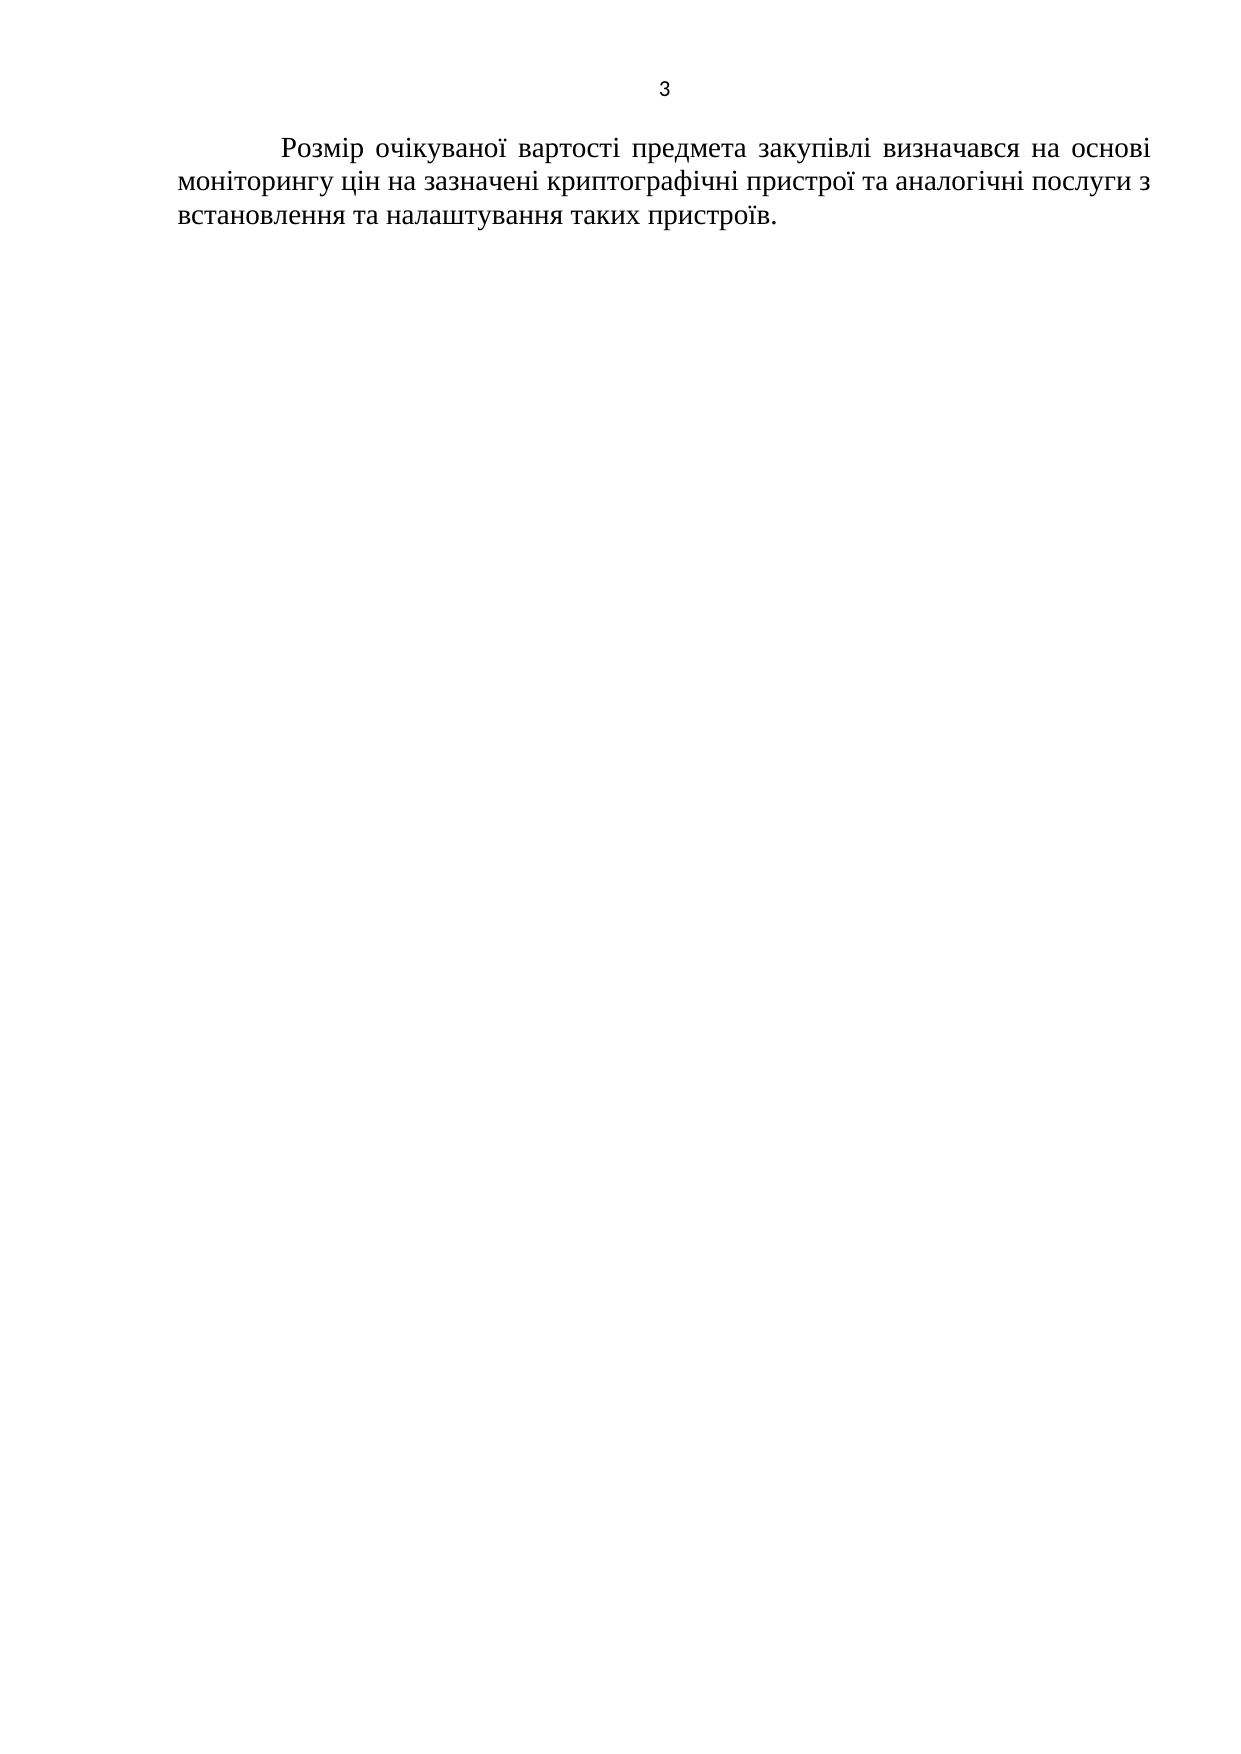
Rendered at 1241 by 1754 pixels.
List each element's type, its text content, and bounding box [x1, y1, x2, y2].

text Розмір очікуваної вартості предмета закупівлі визначався на основі моніторингу цін на зазначені криптографічні пристрої та аналогічні послуги з встановлення та налаштування таких пристроїв. [177, 130, 1152, 231]
